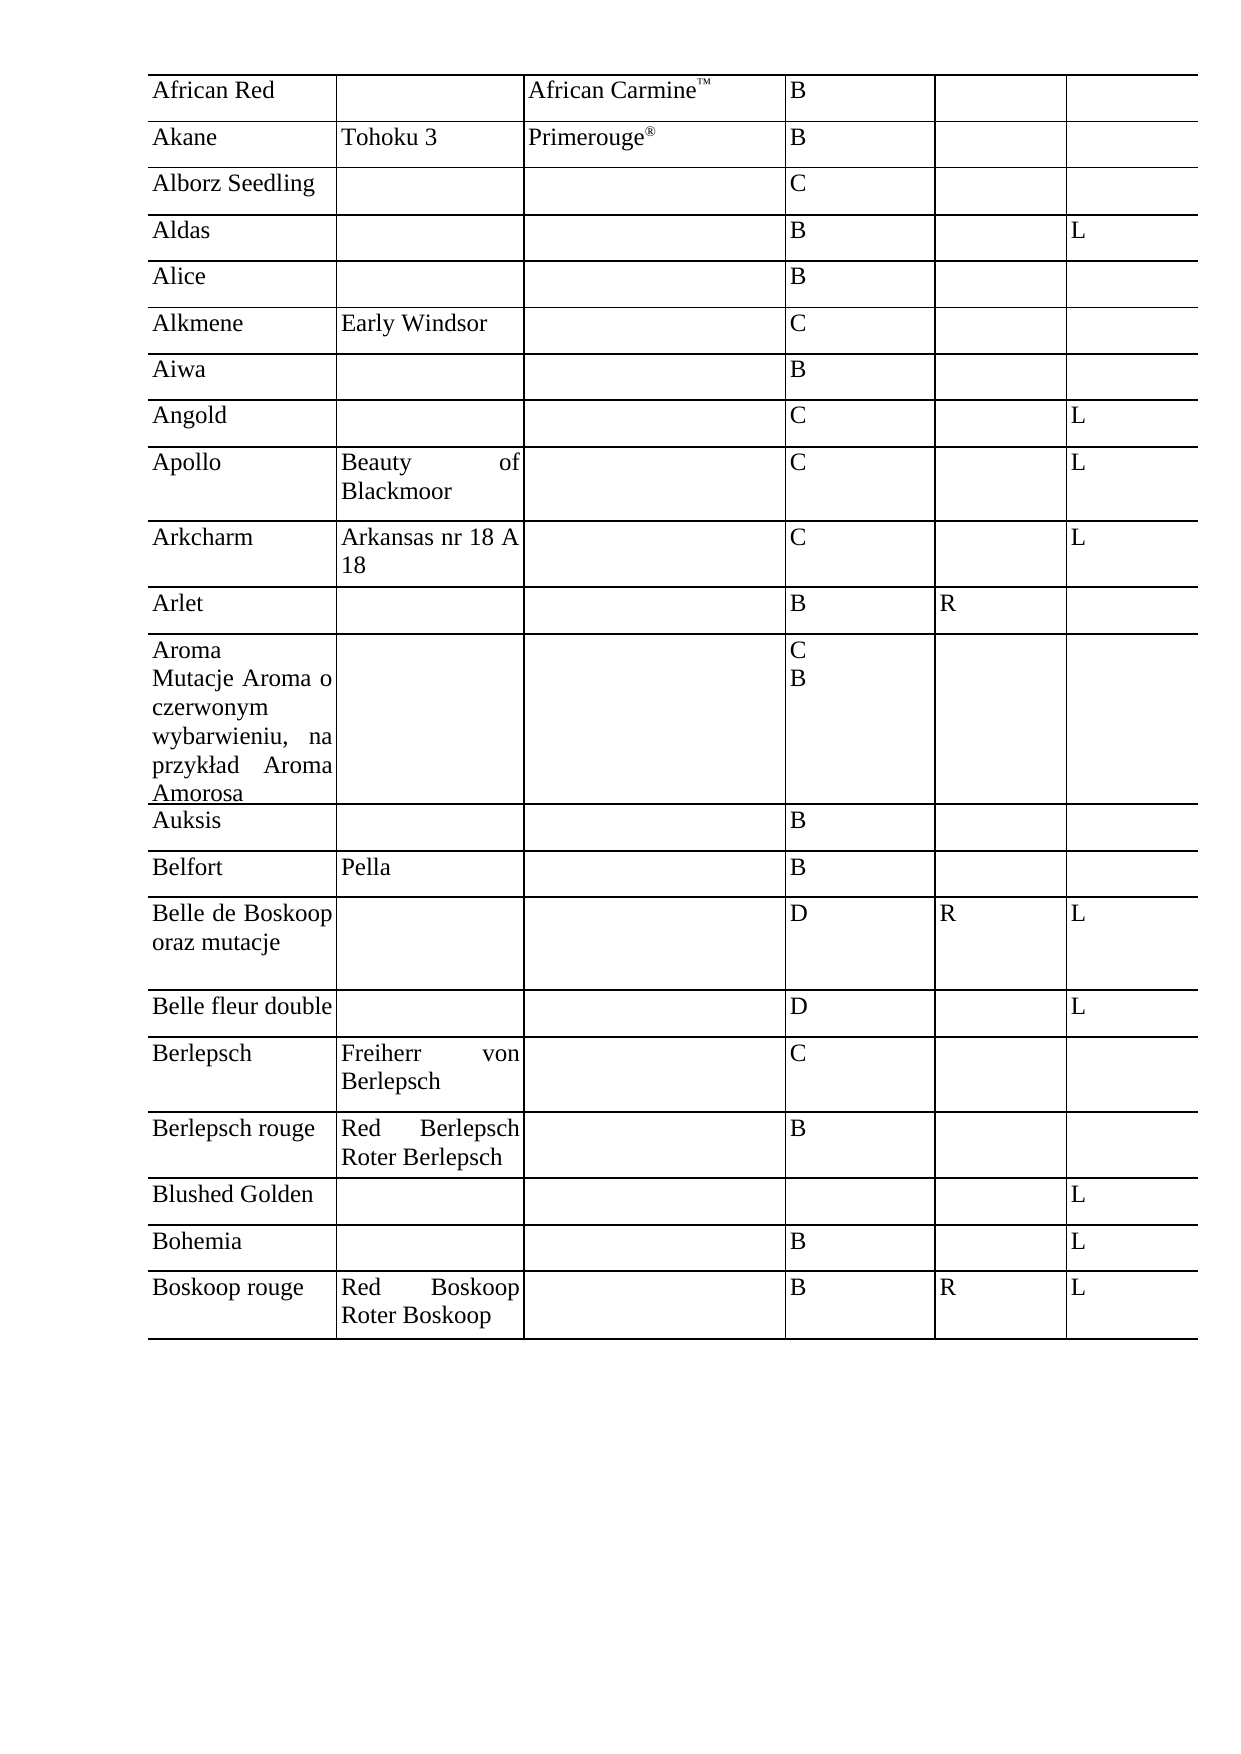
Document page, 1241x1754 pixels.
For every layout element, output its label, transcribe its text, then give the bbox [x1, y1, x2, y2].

table_cell Belle fleur double [148, 991, 336, 1036]
table_cell C [786, 448, 934, 520]
table_cell L [1067, 1226, 1198, 1270]
table_cell C B [786, 635, 934, 803]
table_cell [936, 852, 1066, 896]
table_cell [1067, 588, 1198, 633]
table_cell [1067, 262, 1198, 307]
table_cell Bohemia [148, 1226, 336, 1270]
table_cell [1067, 168, 1198, 214]
table_cell [936, 216, 1066, 260]
table_cell Blushed Golden [148, 1179, 336, 1224]
table_cell [1067, 1038, 1198, 1111]
table_cell [525, 898, 785, 989]
table_cell [936, 122, 1066, 167]
table_cell L [1067, 898, 1198, 989]
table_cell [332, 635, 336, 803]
table_cell L [1067, 991, 1198, 1036]
table_cell [1067, 355, 1198, 399]
table_cell Red Boskoop Roter Boskoop [337, 1272, 523, 1338]
table_cell B [786, 1113, 934, 1177]
table_cell [337, 898, 523, 989]
table_cell [525, 1226, 785, 1270]
table_cell Berlepsch [148, 1038, 336, 1111]
table_cell Aldas [148, 216, 336, 260]
table_cell [1067, 805, 1198, 850]
table_cell L [1067, 1272, 1198, 1338]
table_cell L [1067, 448, 1198, 520]
table_cell B [786, 216, 934, 260]
table_cell [525, 1179, 785, 1224]
table_cell [337, 991, 523, 1036]
table_cell L [1067, 401, 1198, 446]
table_cell Belle de Boskoop oraz mutacje [148, 898, 336, 989]
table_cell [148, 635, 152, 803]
table_cell [525, 448, 785, 520]
table_cell [936, 401, 1066, 446]
table_cell [936, 1226, 1066, 1270]
table_cell [525, 262, 785, 307]
table_cell [1067, 122, 1198, 167]
table_cell [337, 216, 523, 260]
table_cell [337, 588, 523, 633]
table_cell [936, 1113, 1066, 1177]
table_cell Pella [337, 852, 523, 896]
table_cell B [786, 588, 934, 633]
table_cell B [786, 1226, 934, 1270]
table_cell [337, 401, 523, 446]
table_cell C [786, 522, 934, 586]
table_cell Auksis [148, 805, 336, 850]
table_cell [936, 76, 1066, 121]
table_cell Apollo [148, 448, 336, 520]
table_cell Alborz Seedling [148, 168, 336, 214]
table_cell [525, 355, 785, 399]
table_cell [936, 448, 1066, 520]
table_cell B [786, 355, 934, 399]
table_cell R [936, 588, 1066, 633]
table_cell [936, 308, 1066, 353]
table_cell [337, 805, 523, 850]
table_cell [936, 1179, 1066, 1224]
table_cell Alkmene [148, 308, 336, 353]
table_cell L [1067, 522, 1198, 586]
table_cell L [1067, 1179, 1198, 1224]
table_cell [1067, 852, 1198, 896]
table_cell [337, 262, 523, 307]
table_cell [525, 852, 785, 896]
table_cell Arkansas nr 18 A 18 [337, 522, 523, 586]
table_cell Tohoku 3 [337, 122, 523, 167]
table_cell L [1067, 216, 1198, 260]
table_cell B [786, 262, 934, 307]
table_cell [936, 991, 1066, 1036]
table_cell [525, 635, 785, 803]
table_cell B [786, 852, 934, 896]
table_cell Berlepsch rouge [148, 1113, 336, 1177]
table_cell African Carmine™ [525, 76, 785, 121]
table_cell [936, 522, 1066, 586]
table_cell Red Berlepsch Roter Berlepsch [337, 1113, 523, 1177]
table_cell Alice [148, 262, 336, 307]
table_cell C [786, 1038, 934, 1111]
table_cell [1067, 1113, 1198, 1177]
table_cell Aiwa [148, 355, 336, 399]
table_cell Angold [148, 401, 336, 446]
table_cell [337, 635, 523, 803]
table_cell [525, 588, 785, 633]
table_cell [786, 1179, 934, 1224]
table_cell [525, 308, 785, 353]
table_cell [936, 168, 1066, 214]
table_cell R [936, 898, 1066, 989]
table_cell B [786, 122, 934, 167]
table_cell B [786, 1272, 934, 1338]
table_cell [337, 1226, 523, 1270]
table_cell Belfort [148, 852, 336, 896]
table_cell [936, 805, 1066, 850]
table_cell [525, 1272, 785, 1338]
table_cell [337, 168, 523, 214]
table_cell [525, 168, 785, 214]
table_cell [1067, 76, 1198, 121]
table_cell [525, 401, 785, 446]
table_cell Beauty of Blackmoor [337, 448, 523, 520]
table_cell C [786, 308, 934, 353]
table_cell C [786, 168, 934, 214]
table_cell [337, 355, 523, 399]
table_cell B [786, 805, 934, 850]
table_cell D [786, 991, 934, 1036]
table_cell [936, 262, 1066, 307]
table_cell [1067, 308, 1198, 353]
table_cell [936, 635, 1066, 803]
table_cell D [786, 898, 934, 989]
table_cell [337, 1179, 523, 1224]
table_cell [936, 1038, 1066, 1111]
table_cell [525, 522, 785, 586]
table_cell [525, 1038, 785, 1111]
table_cell C [786, 401, 934, 446]
table_cell Freiherr von Berlepsch [337, 1038, 523, 1111]
table_cell [1067, 635, 1198, 803]
table_cell Boskoop rouge [148, 1272, 336, 1338]
table_cell [525, 1113, 785, 1177]
table_cell Primerouge® [525, 122, 785, 167]
table_cell R [936, 1272, 1066, 1338]
table_cell African Red [148, 76, 336, 121]
table_cell Arkcharm [148, 522, 336, 586]
table_cell [936, 355, 1066, 399]
table_cell [525, 805, 785, 850]
table_cell Arlet [148, 588, 336, 633]
table_cell B [786, 76, 934, 121]
table_cell [525, 991, 785, 1036]
table_cell [337, 76, 523, 121]
table_cell Akane [148, 122, 336, 167]
table_cell [525, 216, 785, 260]
table_cell Early Windsor [337, 308, 523, 353]
